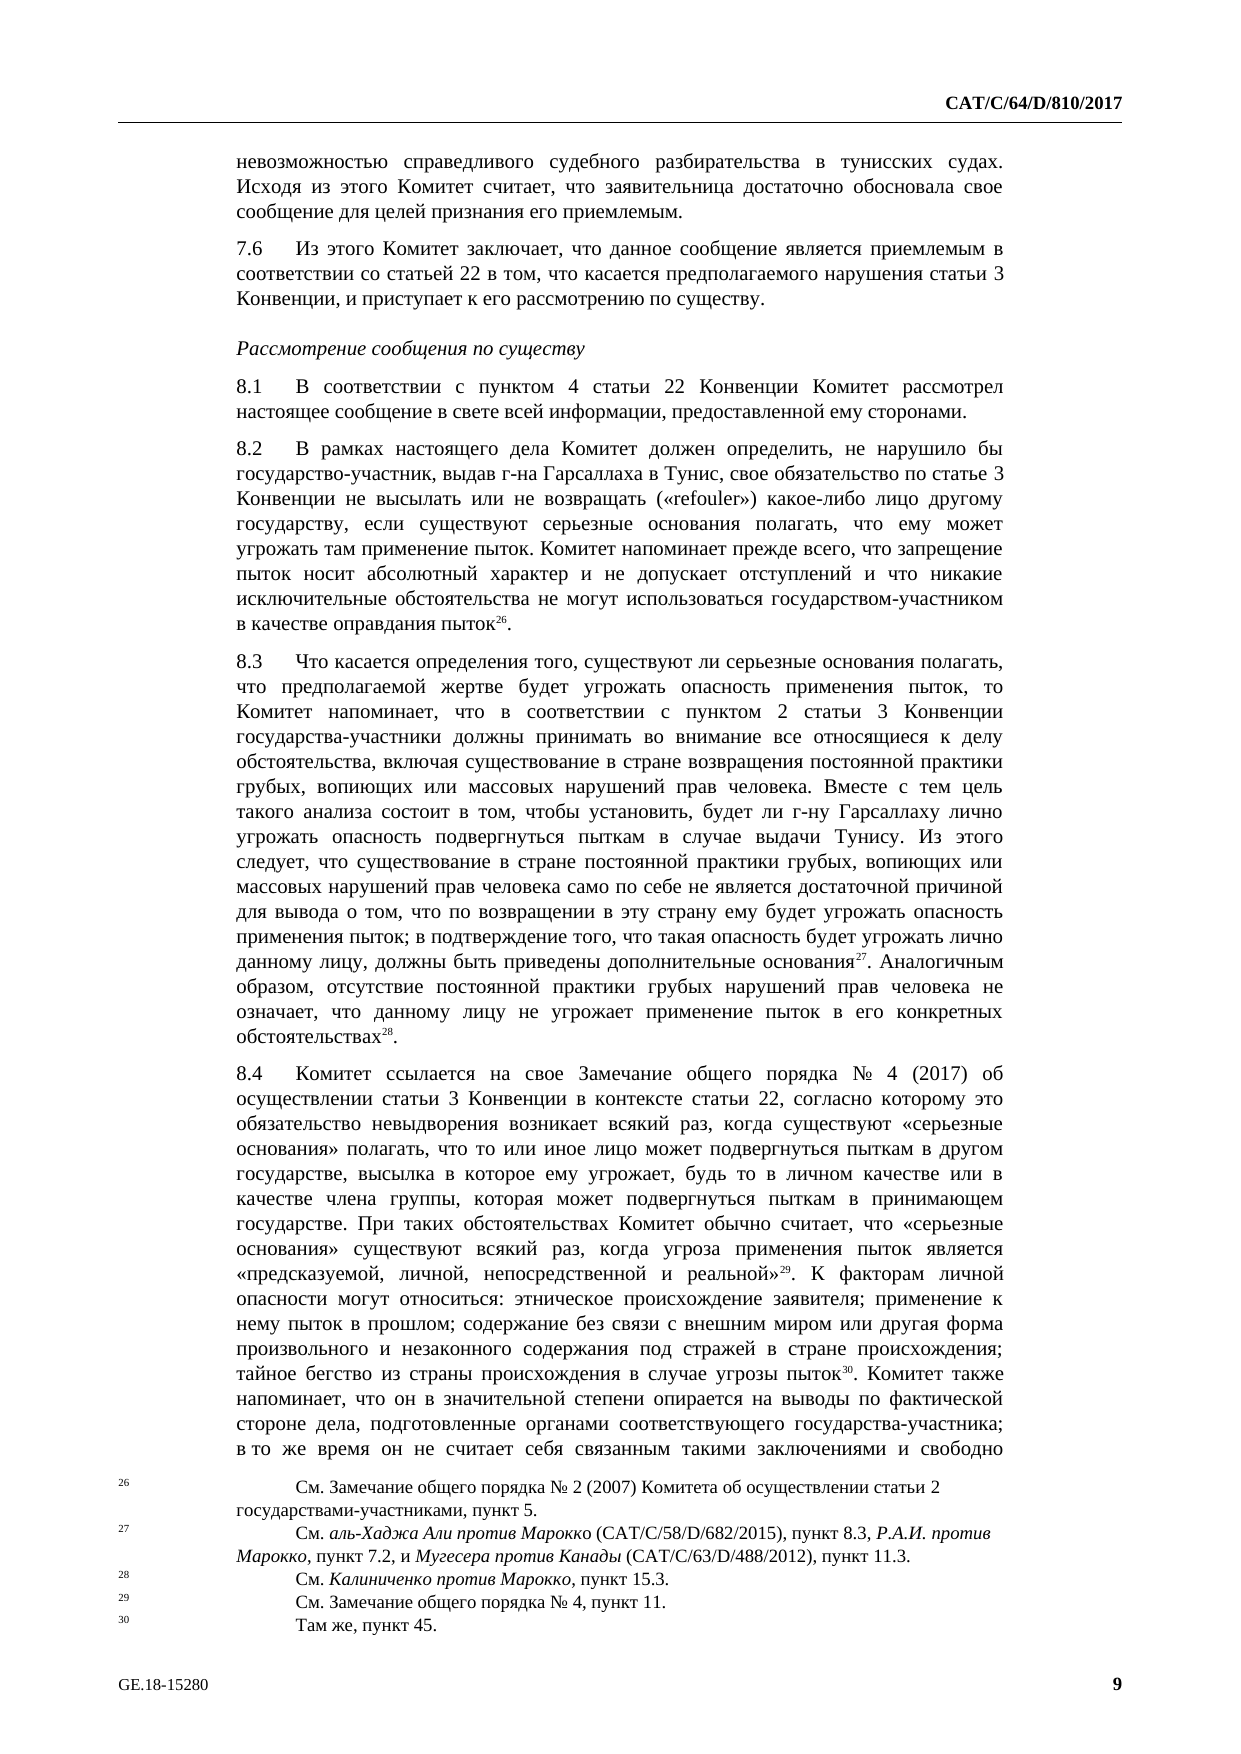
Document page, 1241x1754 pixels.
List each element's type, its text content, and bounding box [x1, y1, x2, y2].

text 8.3 Что касается определения того, существуют ли серьезные основания полагать, что предполагаемой жертве будет угрожать опасность применения пыток, то Комитет напоминает, что в соответствии с пунктом 2 статьи 3 Конвенции государства-участники должны принимать во внимание все относящиеся к делу обстоятельства, включая существование в стране возвращения постоянной практики грубых, вопиющих или массовых нарушений прав человека. Вместе с тем цель такого анализа состоит в том, чтобы установить, будет ли г-ну Гарсаллаху лично угрожать опасность подвергнуться пыткам в случае выдачи Тунису. Из этого следует, что существование в стране постоянной практики грубых, вопиющих или массовых нарушений прав человека само по себе не является достаточной причиной для вывода о том, что по возвращении в эту страну ему будет угрожать опасность применения пыток; в подтверждение того, что такая опасность будет угрожать лично данному лицу, должны быть приведены дополнительные основания. Аналогичным образом, отсутствие постоянной практики грубых нарушений прав человека не означает, что данному лицу не угрожает применение пыток в его конкретных обстоятельствах. [236, 648, 1004, 1048]
text 8.1 В соответствии с пунктом 4 статьи 22 Конвенции Комитет рассмотрел настоящее сообщение в свете всей информации, предоставленной ему сторонами. [236, 373, 1004, 423]
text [236, 148, 1004, 223]
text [236, 1060, 1004, 1460]
text 7.6 Из этого Комитет заключает, что данное сообщение является приемлемым в соответствии со статьей 22 в том, что касается предполагаемого нарушения статьи 3 Конвенции, и приступает к его рассмотрению по существу. [236, 235, 1004, 310]
text 8.2 В рамках настоящего дела Комитет должен определить, не нарушило бы государство-участник, выдав г-на Гарсаллаха в Тунис, свое обязательство по статье 3 Конвенции не высылать или не возвращать («refouler») какое-либо лицо другому государству, если существуют серьезные основания полагать, что ему может угрожать там применение пыток. Комитет напоминает прежде всего, что запрещение пыток носит абсолютный характер и не допускает отступлений и что никакие исключительные обстоятельства не могут использоваться государством-участником в качестве оправдания пыток. [236, 435, 1004, 635]
text Рассмотрение сообщения по существу [118, 335, 1004, 360]
